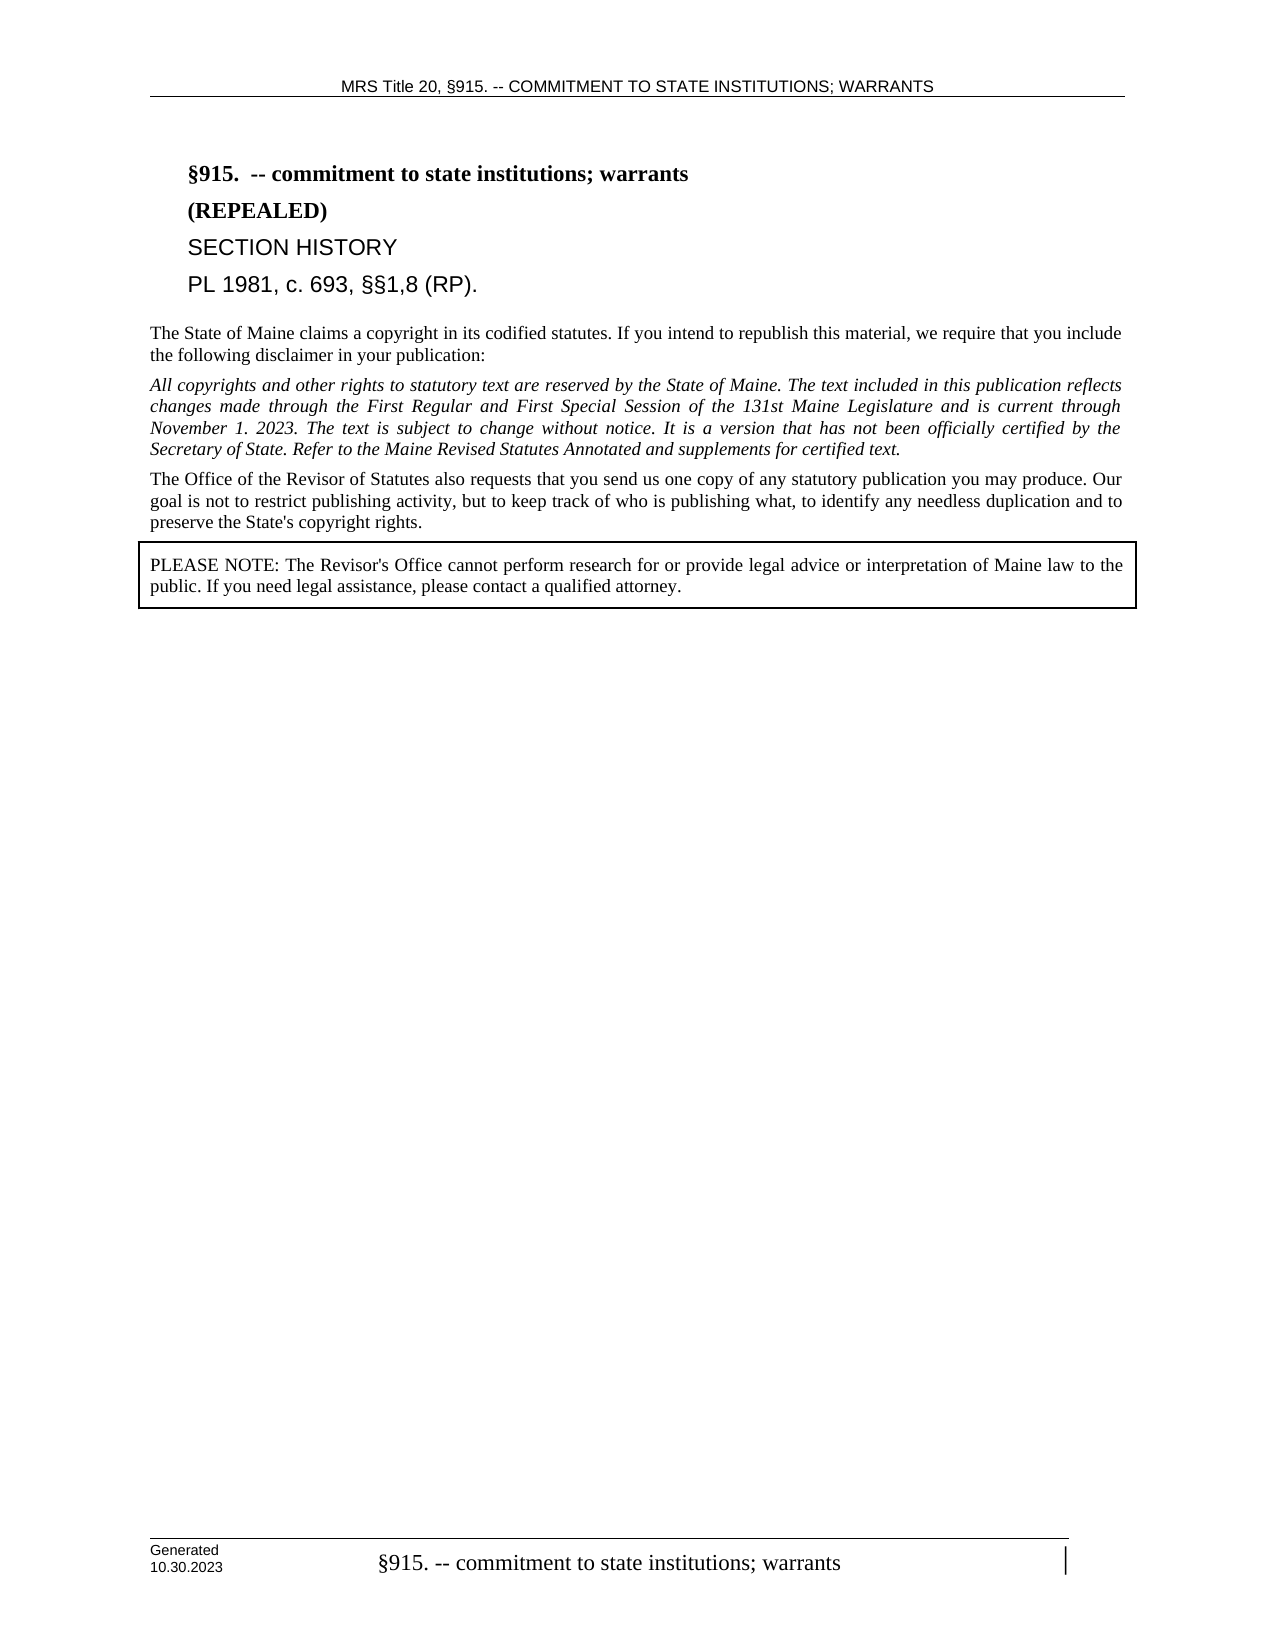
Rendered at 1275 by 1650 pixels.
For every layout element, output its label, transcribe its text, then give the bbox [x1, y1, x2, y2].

text The Office of the Revisor of Statutes also requests that you send us one copy of any statutory publication you may produce. Our goal is not to restrict publishing activity, but to keep track of who is publishing what, to identify any needless duplication and to preserve the State's copyright rights. [150, 468, 1125, 533]
text PL 1981, c. 693, §§1,8 (RP). [187, 271, 1125, 297]
text (REPEALED) [187, 197, 1125, 223]
text §915. -- commitment to state institutions; warrants [187, 160, 1125, 187]
text SECTION HISTORY [187, 234, 1125, 260]
text PLEASE NOTE: The Revisor's Office cannot perform research for or provide legal advice or interpretation of Maine law to the public. If you need legal assistance, please contact a qualified attorney. [140, 543, 1135, 607]
text All copyrights and other rights to statutory text are reserved by the State of Maine. The text included in this publication reflects changes made through the First Regular and First Special Session of the 131st Maine Legislature and is current through November 1. 2023 . The text is subject to change without notice. It is a version that has not been officially certified by the Secretary of State. Refer to the Maine Revised Statutes Annotated and supplements for certified text. [150, 373, 1125, 460]
text The State of Maine claims a copyright in its codified statutes. If you intend to republish this material, we require that you include the following disclaimer in your publication: [150, 322, 1125, 365]
